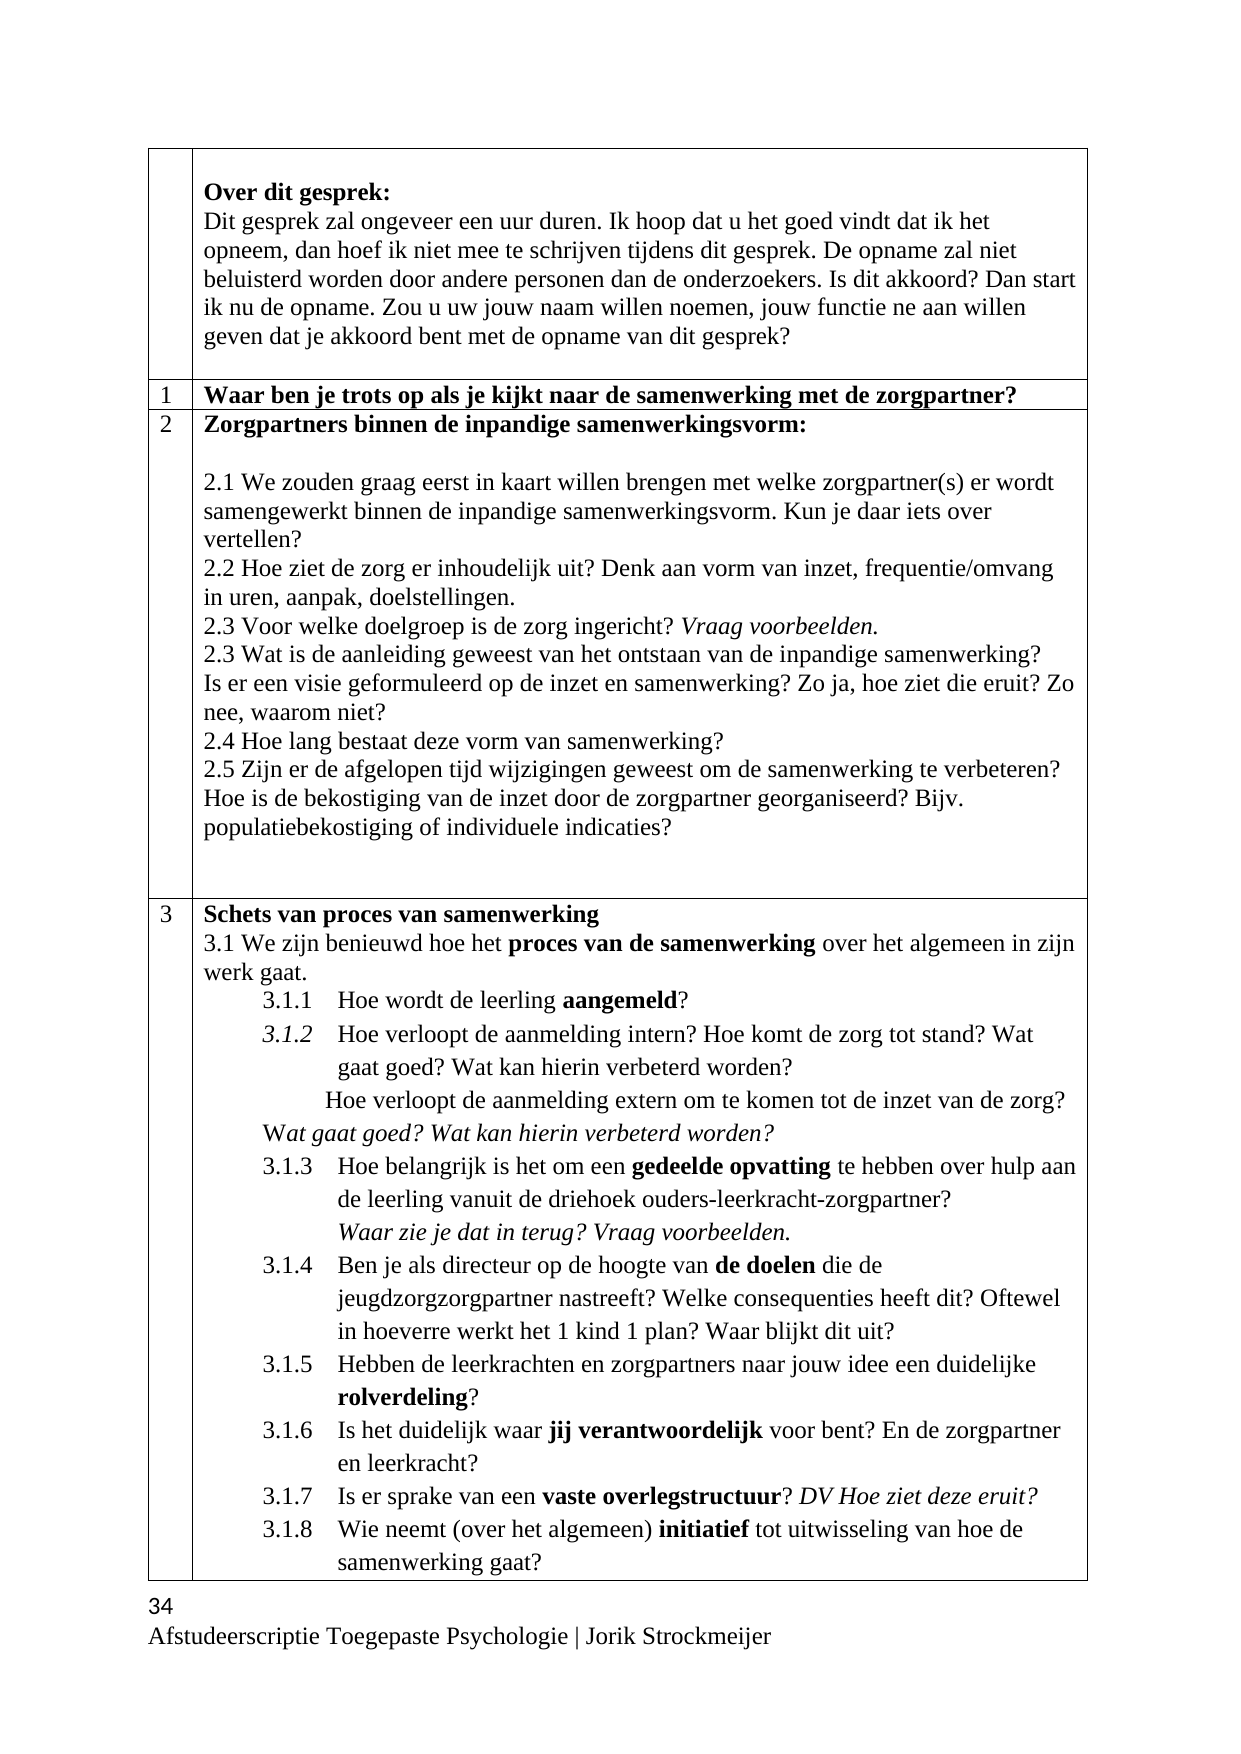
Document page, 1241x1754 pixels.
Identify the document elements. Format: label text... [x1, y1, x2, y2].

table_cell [193, 899, 1087, 1580]
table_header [193, 149, 1087, 379]
table_cell Waar ben je trots op als je kijkt naar de samenwerking met de zorgpartner? [193, 380, 1087, 408]
table_cell 2 [149, 410, 192, 898]
table_header [149, 149, 192, 379]
table_cell 1 [149, 380, 192, 408]
table_cell 3 [149, 899, 192, 1580]
table_cell Zorgpartners binnen de inpandige samenwerkingsvorm: 2.1 We zouden graag eerst in kaart willen brengen met welke zorgpartner(s) er wordt samengewerkt binnen de inpandige samenwerkingsvorm. Kun je daar iets over vertellen? 2.2 Hoe ziet de zorg er inhoudelijk uit? Denk aan vorm van inzet, frequentie/omvang in uren, aanpak, doelstellingen. 2.3 Voor welke doelgroep is de zorg ingericht? Vraag voorbeelden. 2.3 Wat is de aanleiding geweest van het ontstaan van de inpandige samenwerking? Is er een visie geformuleerd op de inzet en samenwerking? Zo ja, hoe ziet die eruit? Zo nee, waarom niet? 2.4 Hoe lang bestaat deze vorm van samenwerking? 2.5 Zijn er de afgelopen tijd wijzigingen geweest om de samenwerking te verbeteren? Hoe is de bekostiging van de inzet door de zorgpartner georganiseerd? Bijv. populatiebekostiging of individuele indicaties? [193, 410, 1087, 898]
